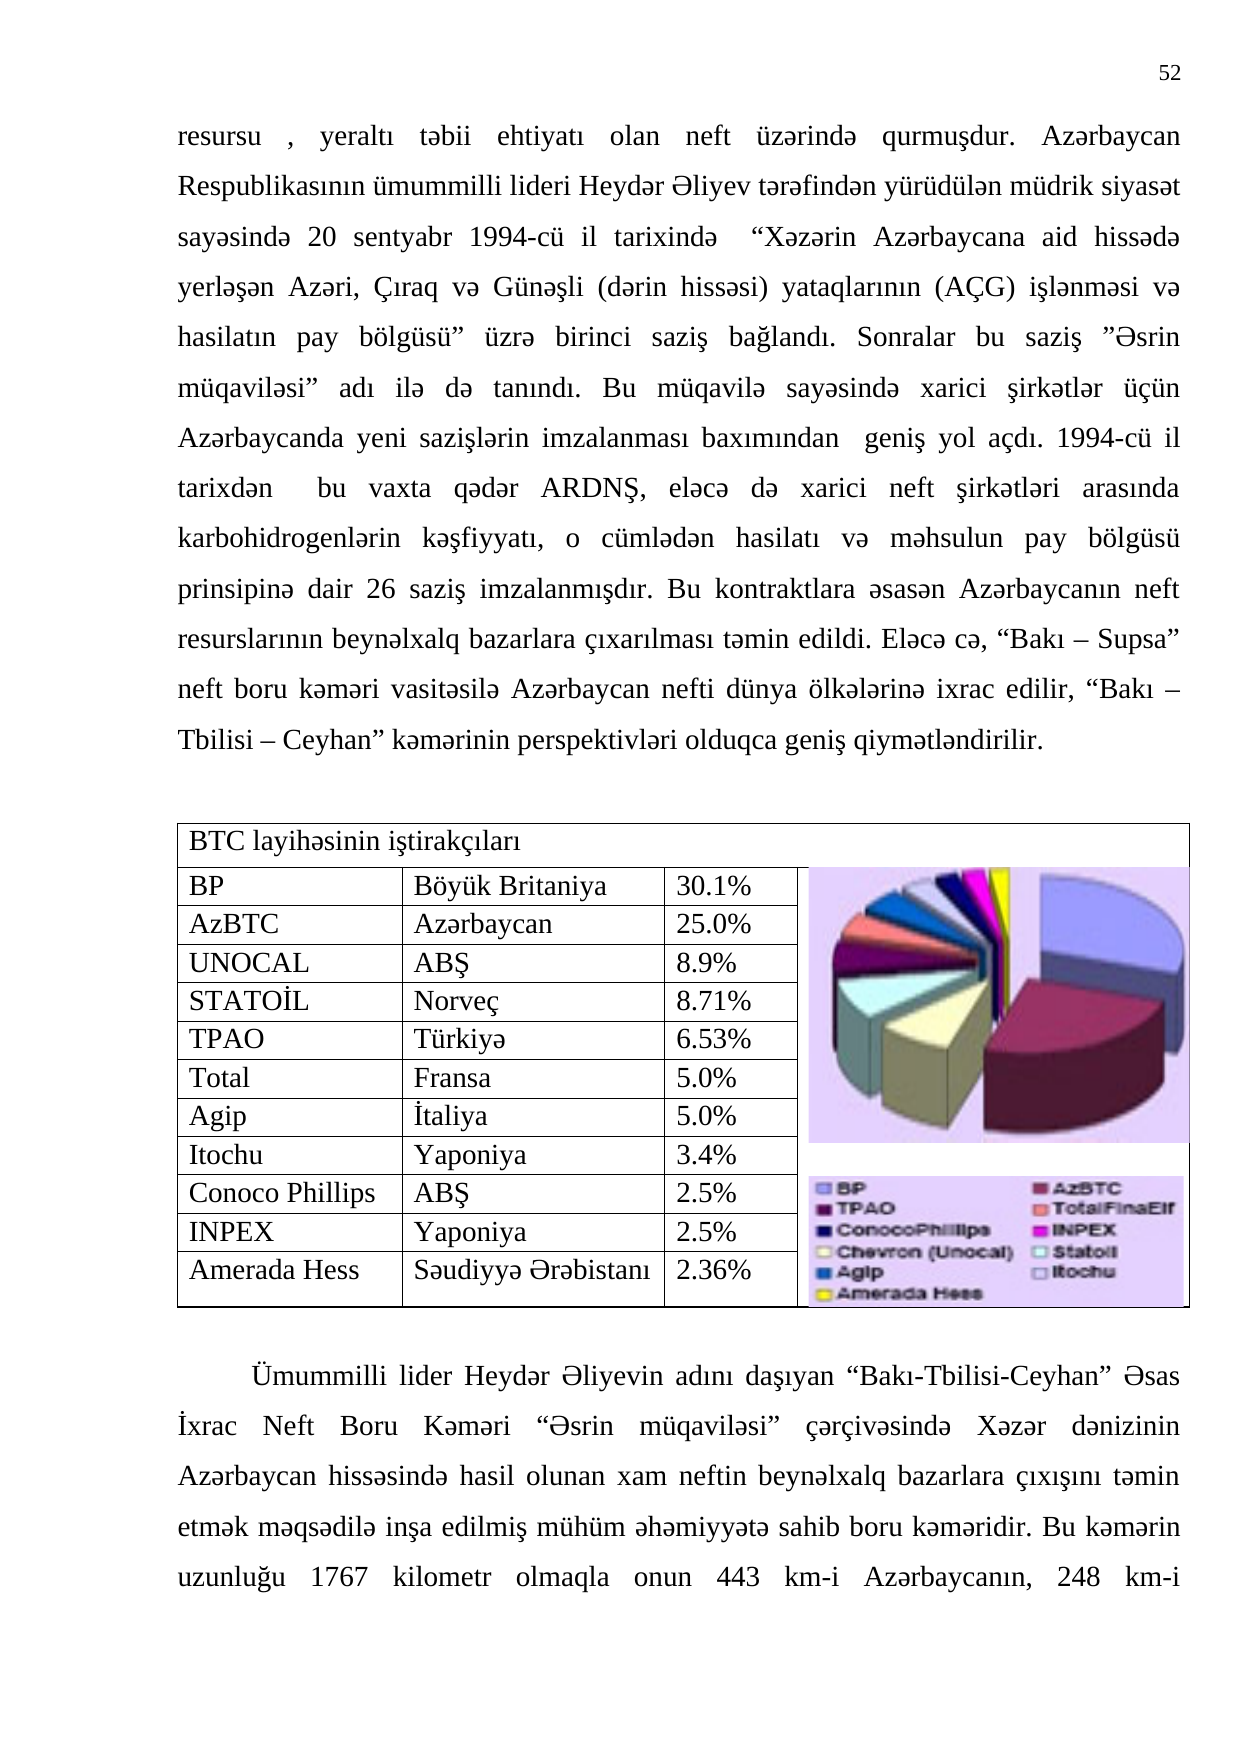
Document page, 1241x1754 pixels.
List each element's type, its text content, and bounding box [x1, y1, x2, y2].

table_cell 2.5% [665, 1214, 797, 1251]
table_cell 5.0% [665, 1099, 797, 1136]
table_cell BP [178, 868, 402, 905]
table_cell Norveç [403, 983, 664, 1021]
picture [808, 1176, 1184, 1307]
table_cell İtaliya [403, 1099, 664, 1136]
picture [808, 867, 1190, 1143]
table_cell AzBTC [178, 906, 402, 944]
table_cell 25.0% [665, 906, 797, 944]
table_cell Yaponiya [403, 1137, 664, 1174]
table_header BTC layihəsinin iştirakçıları [178, 824, 1189, 867]
table_cell TPAO [178, 1022, 402, 1059]
table_cell Itochu [178, 1137, 402, 1174]
table_cell Conoco Phillips [178, 1175, 402, 1213]
table_cell 6.53% [665, 1022, 797, 1059]
table_cell Yaponiya [403, 1214, 664, 1251]
table_cell INPEX [178, 1214, 402, 1251]
table_cell 8.9% [665, 945, 797, 982]
table_cell Böyük Britaniya [403, 868, 664, 905]
table_cell Azərbaycan [403, 906, 664, 944]
table_cell Türkiyə [403, 1022, 664, 1059]
table_cell Amerada Hess [178, 1252, 402, 1306]
table_cell 2.5% [665, 1175, 797, 1213]
table_cell STATOİL [178, 983, 402, 1021]
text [177, 118, 1181, 755]
table_cell 30.1% [665, 868, 797, 905]
table_cell Fransa [403, 1060, 664, 1097]
table_cell 3.4% [665, 1137, 797, 1174]
table_cell 2.36% [665, 1252, 797, 1306]
table_cell ABŞ [403, 1175, 664, 1213]
table_cell 5.0% [665, 1060, 797, 1097]
table_cell Agip [178, 1099, 402, 1136]
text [177, 1358, 1181, 1592]
table_cell UNOCAL [178, 945, 402, 982]
table_cell Total [178, 1060, 402, 1097]
table_cell ABŞ [403, 945, 664, 982]
table_cell 8.71% [665, 983, 797, 1021]
table_cell Səudiyyə Ərəbistanı [403, 1252, 664, 1306]
table_cell [798, 868, 1189, 1306]
